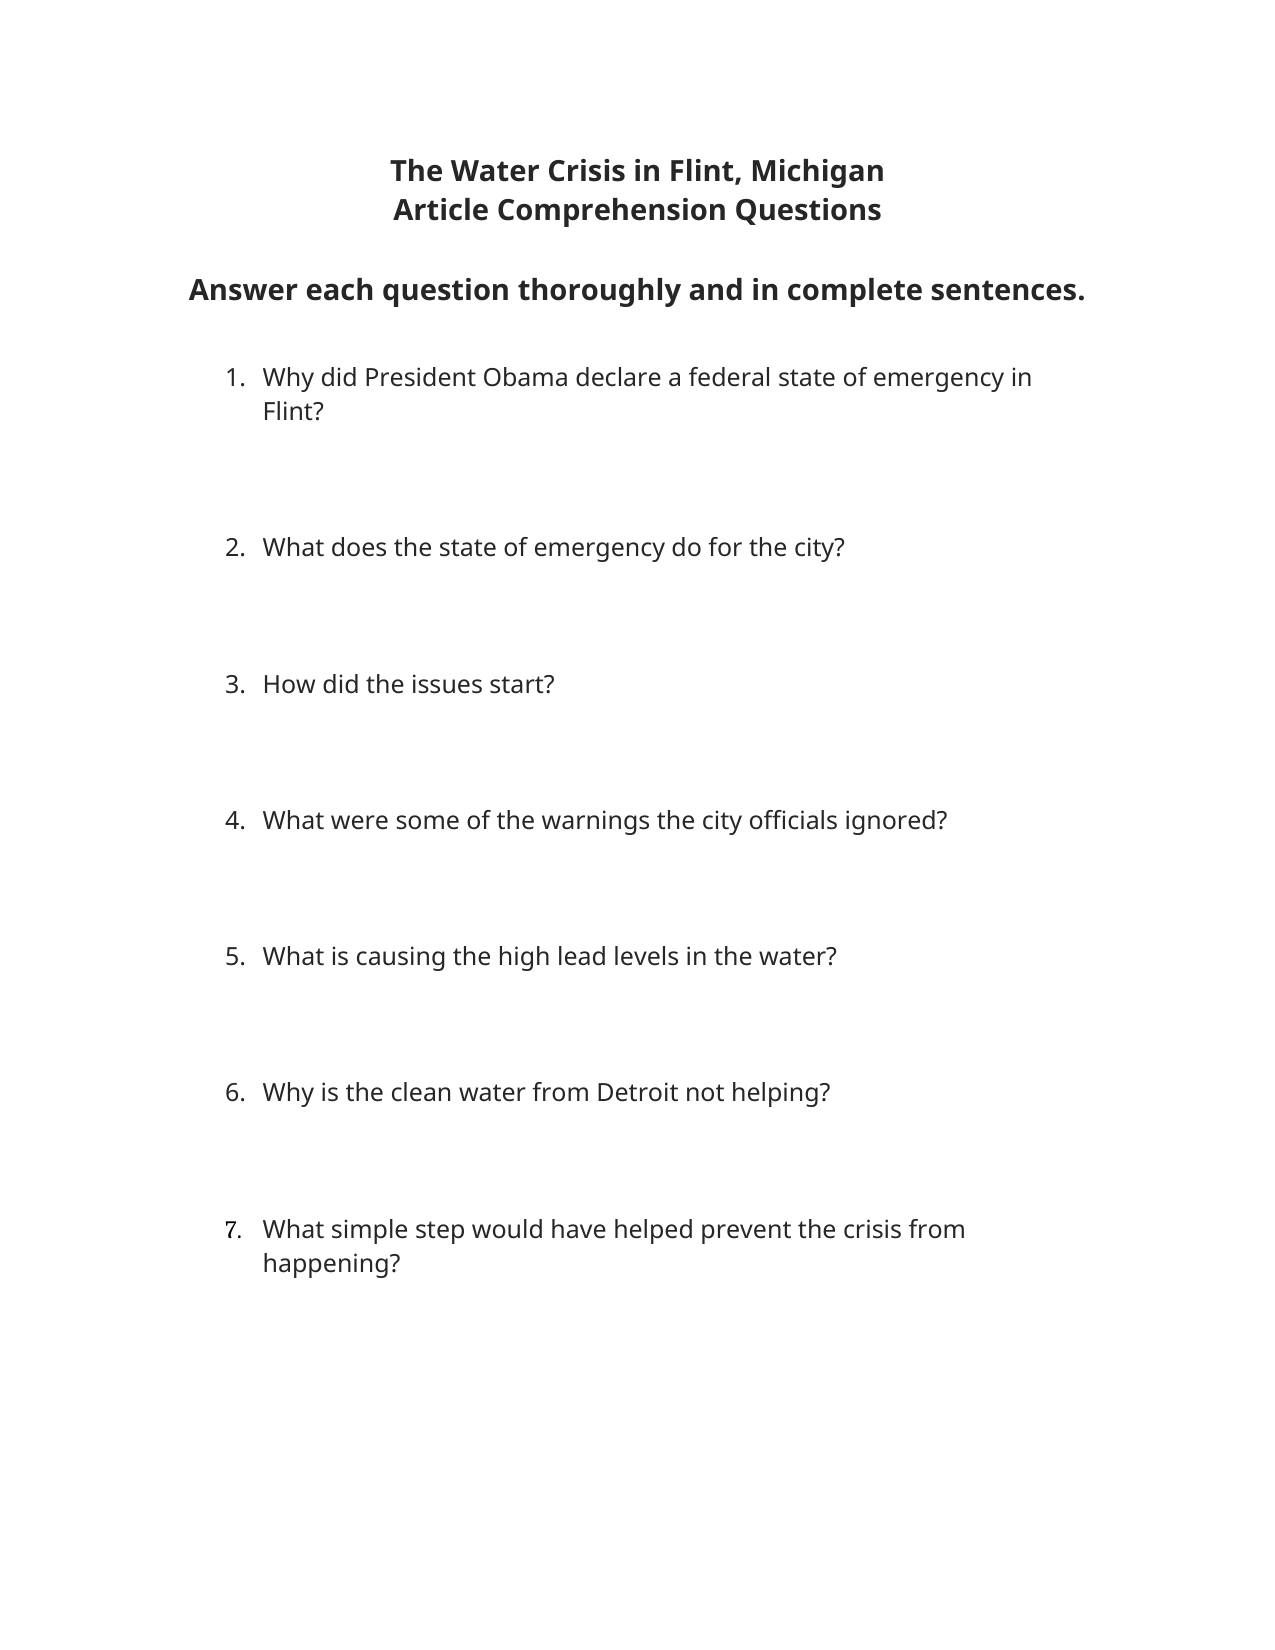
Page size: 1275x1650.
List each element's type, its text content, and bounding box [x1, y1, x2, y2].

text Answer each question thoroughly and in complete sentences. [187, 269, 1087, 309]
text Article Comprehension Questions [187, 190, 1087, 229]
list How did the issues start? [225, 666, 1087, 700]
list What is causing the high lead levels in the water? [225, 939, 1087, 973]
text The Water Crisis in Flint, Michigan [187, 150, 1087, 190]
list Why is the clean water from Detroit not helping? [225, 1075, 1087, 1109]
list Why did President Obama declare a federal state of emergency in Flint? [225, 360, 1087, 428]
list What were some of the warnings the city officials ignored? [225, 803, 1087, 837]
list What simple step would have helped prevent the crisis from happening? [225, 1211, 1087, 1279]
list What does the state of emergency do for the city? [225, 530, 1087, 564]
